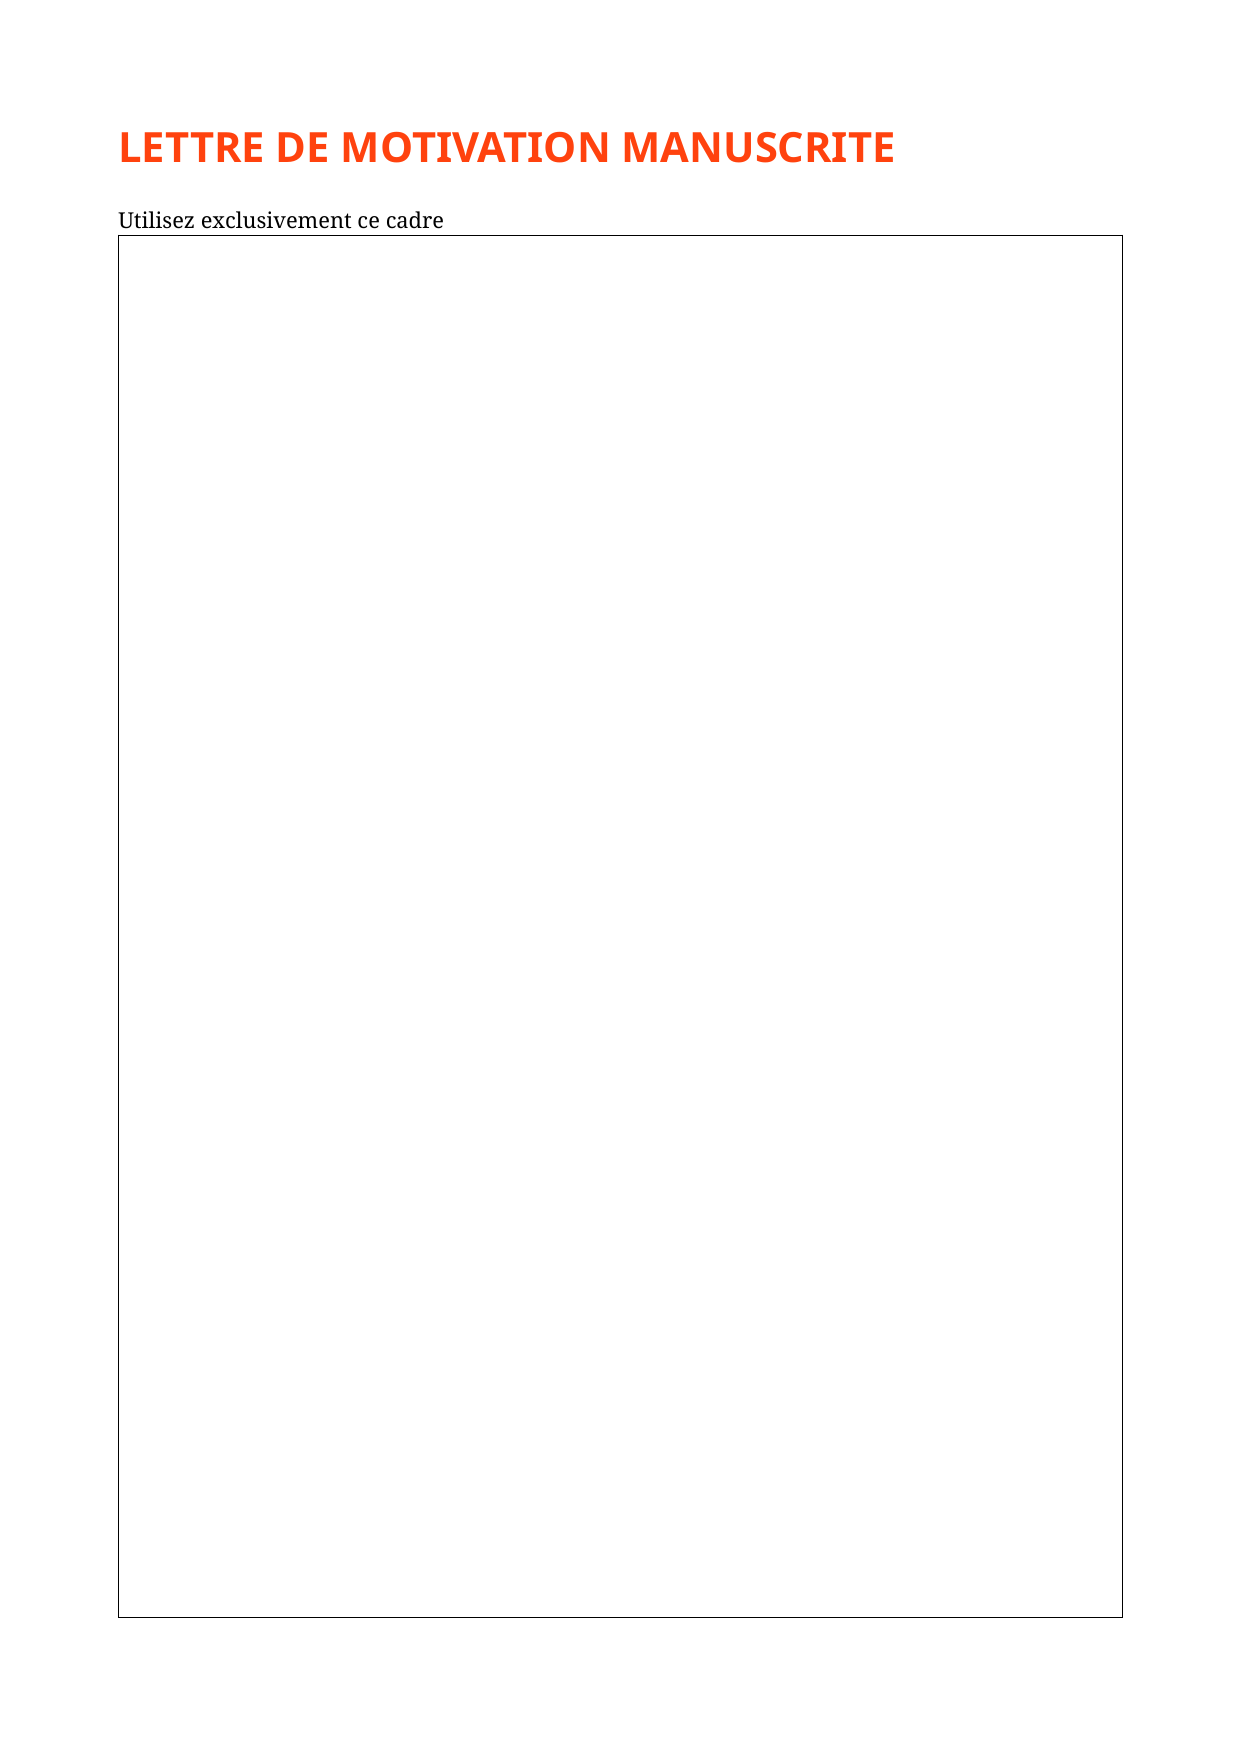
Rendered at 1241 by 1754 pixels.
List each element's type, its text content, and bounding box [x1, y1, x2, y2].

table_header [119, 236, 1122, 1617]
text LETTRE DE MOTIVATION MANUSCRITE [118, 118, 1122, 175]
text Utilisez exclusivement ce cadre [118, 205, 1122, 234]
